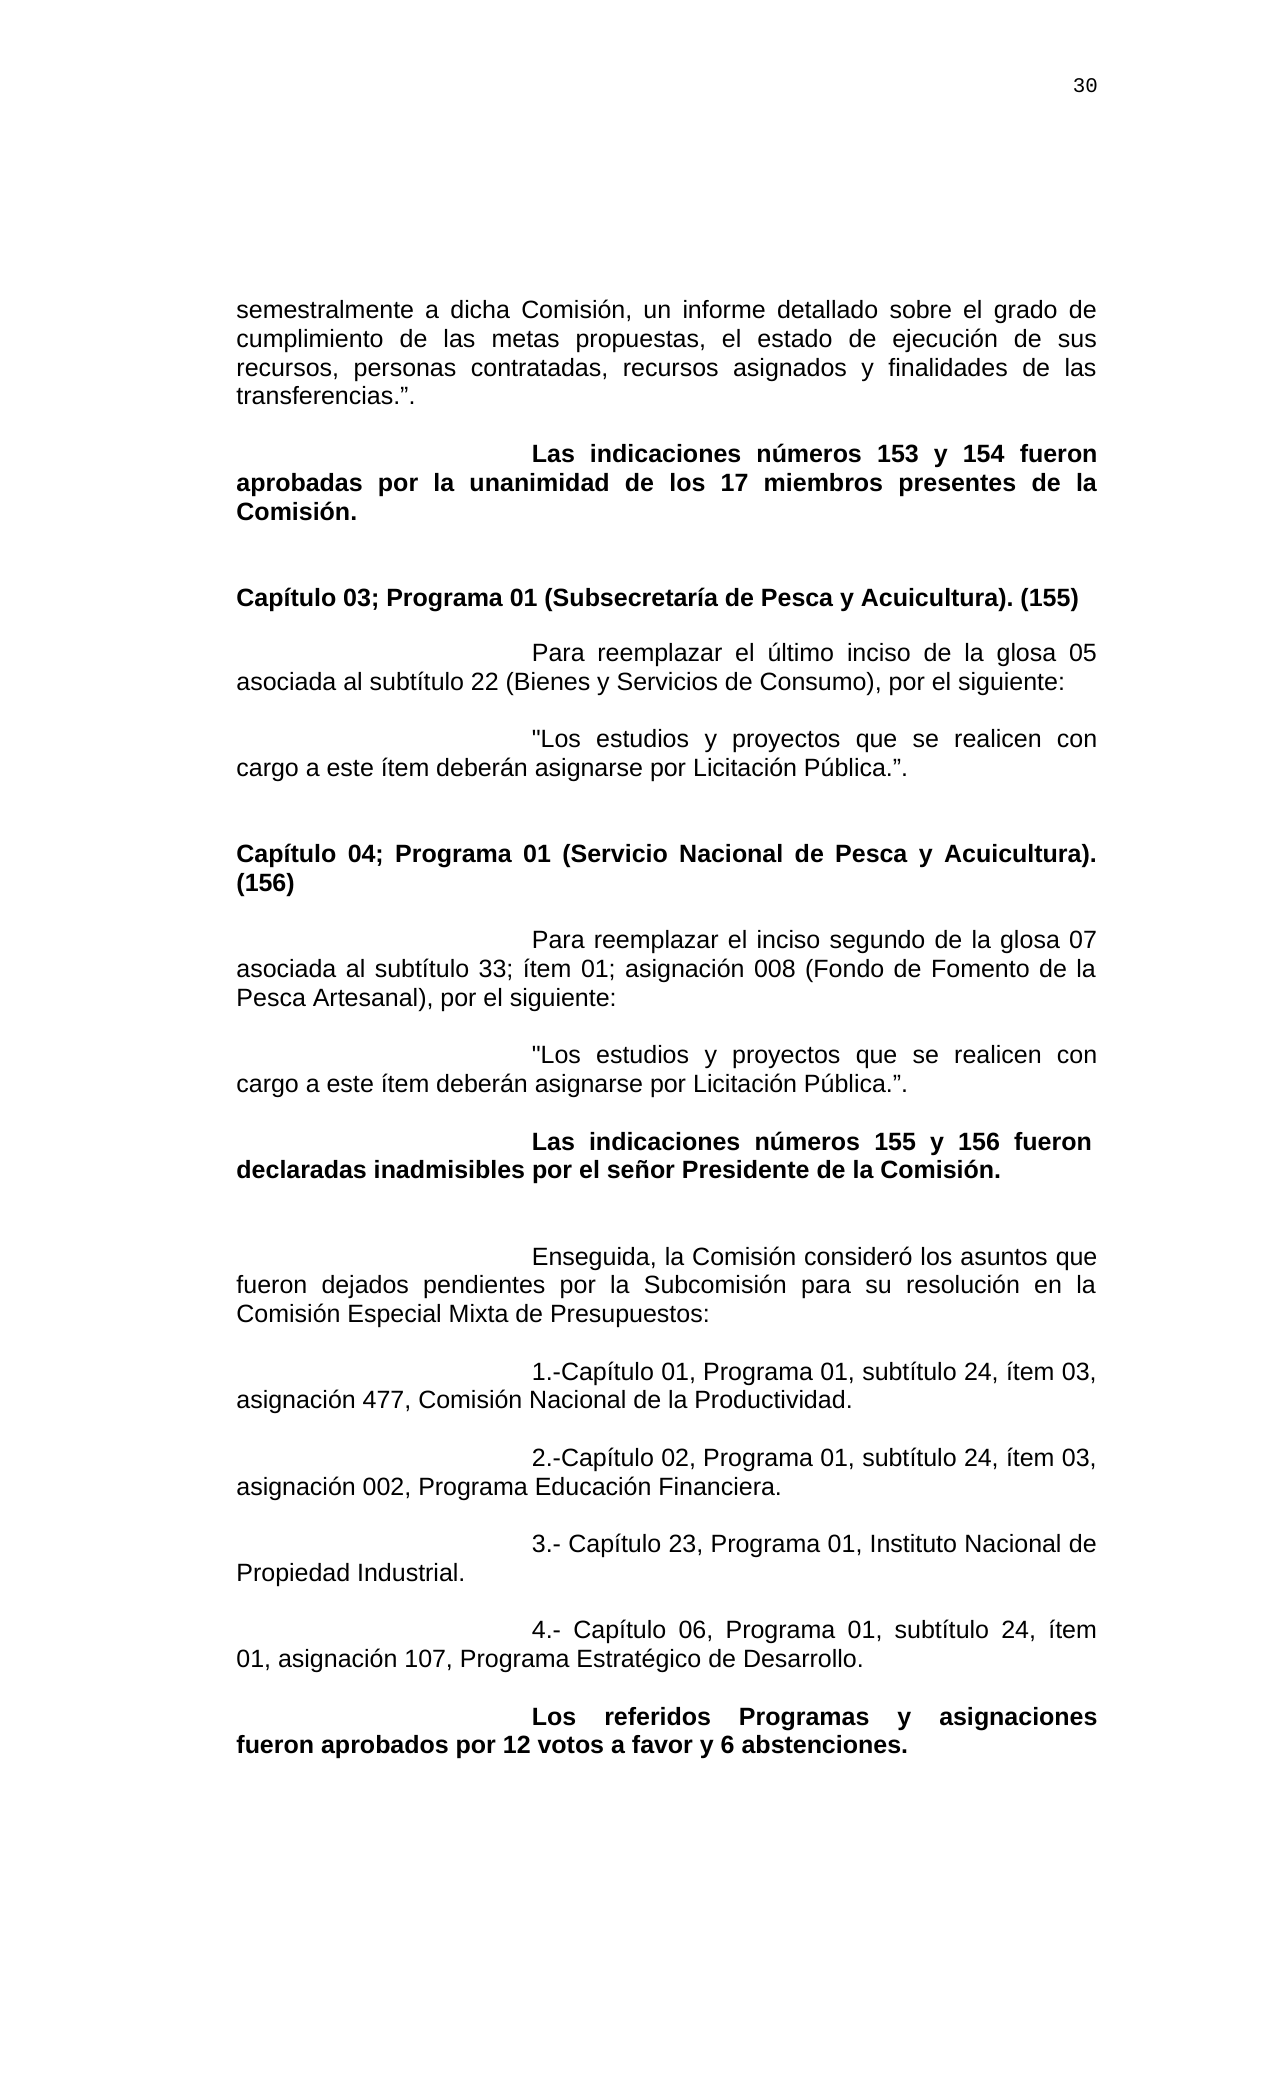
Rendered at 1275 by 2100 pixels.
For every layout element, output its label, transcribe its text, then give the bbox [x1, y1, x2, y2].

text Para reemplazar el inciso segundo de la glosa 07 asociada al subtítulo 33; ítem 01; asignación 008 (Fondo de Fomento de la Pesca Artesanal), por el siguiente: [236, 925, 1098, 1012]
text Las indicaciones números 155 y 156 fueron declaradas inadmisibles por el señor Presidente de la Comisión. [236, 1127, 1092, 1184]
text 3.- Capítulo 23, Programa 01, Instituto Nacional de Propiedad Industrial. [236, 1529, 1098, 1587]
text "Los estudios y proyectos que se realicen con cargo a este ítem deberán asignarse por Licitación Pública.”. [236, 1040, 1098, 1098]
text 4.- Capítulo 06, Programa 01, subtítulo 24, ítem 01, asignación 107, Programa Estratégico de Desarrollo. [236, 1615, 1098, 1673]
text "Los estudios y proyectos que se realicen con cargo a este ítem deberán asignarse por Licitación Pública.”. [236, 724, 1098, 782]
text Enseguida, la Comisión consideró los asuntos que fueron dejados pendientes por la Subcomisión para su resolución en la Comisión Especial Mixta de Presupuestos: [236, 1242, 1098, 1328]
text Para reemplazar el último inciso de la glosa 05 asociada al subtítulo 22 (Bienes y Servicios de Consumo), por el siguiente: [236, 638, 1098, 695]
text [236, 295, 1098, 410]
text 2.-Capítulo 02, Programa 01, subtítulo 24, ítem 03, asignación 002, Programa Educación Financiera. [236, 1443, 1098, 1500]
text Capítulo 03; Programa 01 (Subsecretaría de Pesca y Acuicultura). (155) [236, 583, 1098, 612]
text 1.-Capítulo 01, Programa 01, subtítulo 24, ítem 03, asignación 477, Comisión Nacional de la Productividad. [236, 1357, 1098, 1414]
text Las indicaciones números 153 y 154 fueron aprobadas por la unanimidad de los 17 miembros presentes de la Comisión. [236, 439, 1098, 525]
text Capítulo 04; Programa 01 (Servicio Nacional de Pesca y Acuicultura). (156) [236, 839, 1098, 897]
text Los referidos Programas y asignaciones fueron aprobados por 12 votos a favor y 6 abstenciones. [236, 1702, 1098, 1759]
